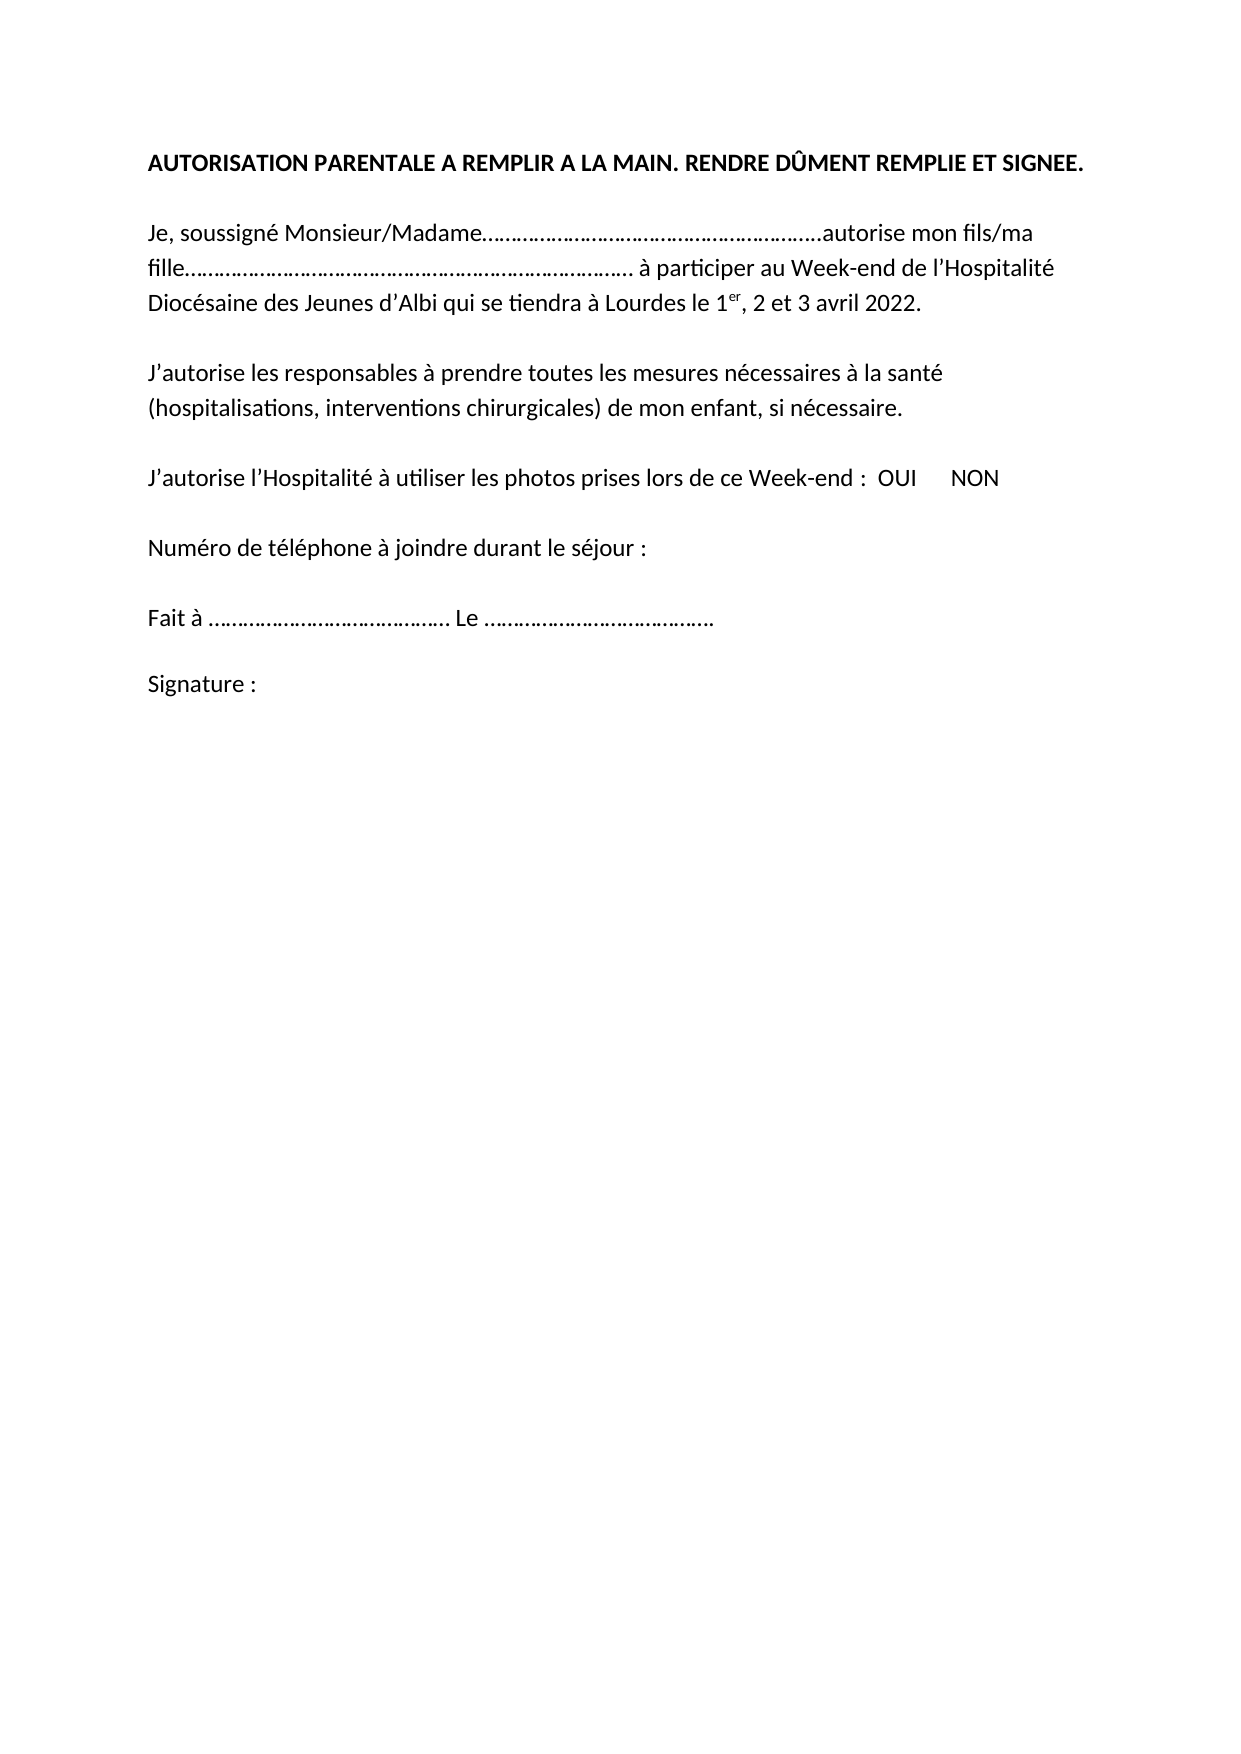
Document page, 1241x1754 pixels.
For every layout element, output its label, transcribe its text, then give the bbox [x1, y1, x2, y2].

text AUTORISATION PARENTALE A REMPLIR A LA MAIN. RENDRE DÛMENT REMPLIE ET SIGNEE. Je, soussigné Monsieur/Madame…………………………………………………..autorise mon fils/ma fille…………………………………………………………………… à participer au Week-end de l’Hospitalité Diocésaine des Jeunes d’Albi qui se tiendra à Lourdes le 1er, 2 et 3 avril 2022. J’autorise les responsables à prendre toutes les mesures nécessaires à la santé (hospitalisations, interventions chirurgicales) de mon enfant, si nécessaire. J’autorise l’Hospitalité à utiliser les photos prises lors de ce Week-end : OUI NON Numéro de téléphone à joindre durant le séjour : Fait à …………………………………… Le …………………………………. Signature : [148, 148, 1093, 699]
